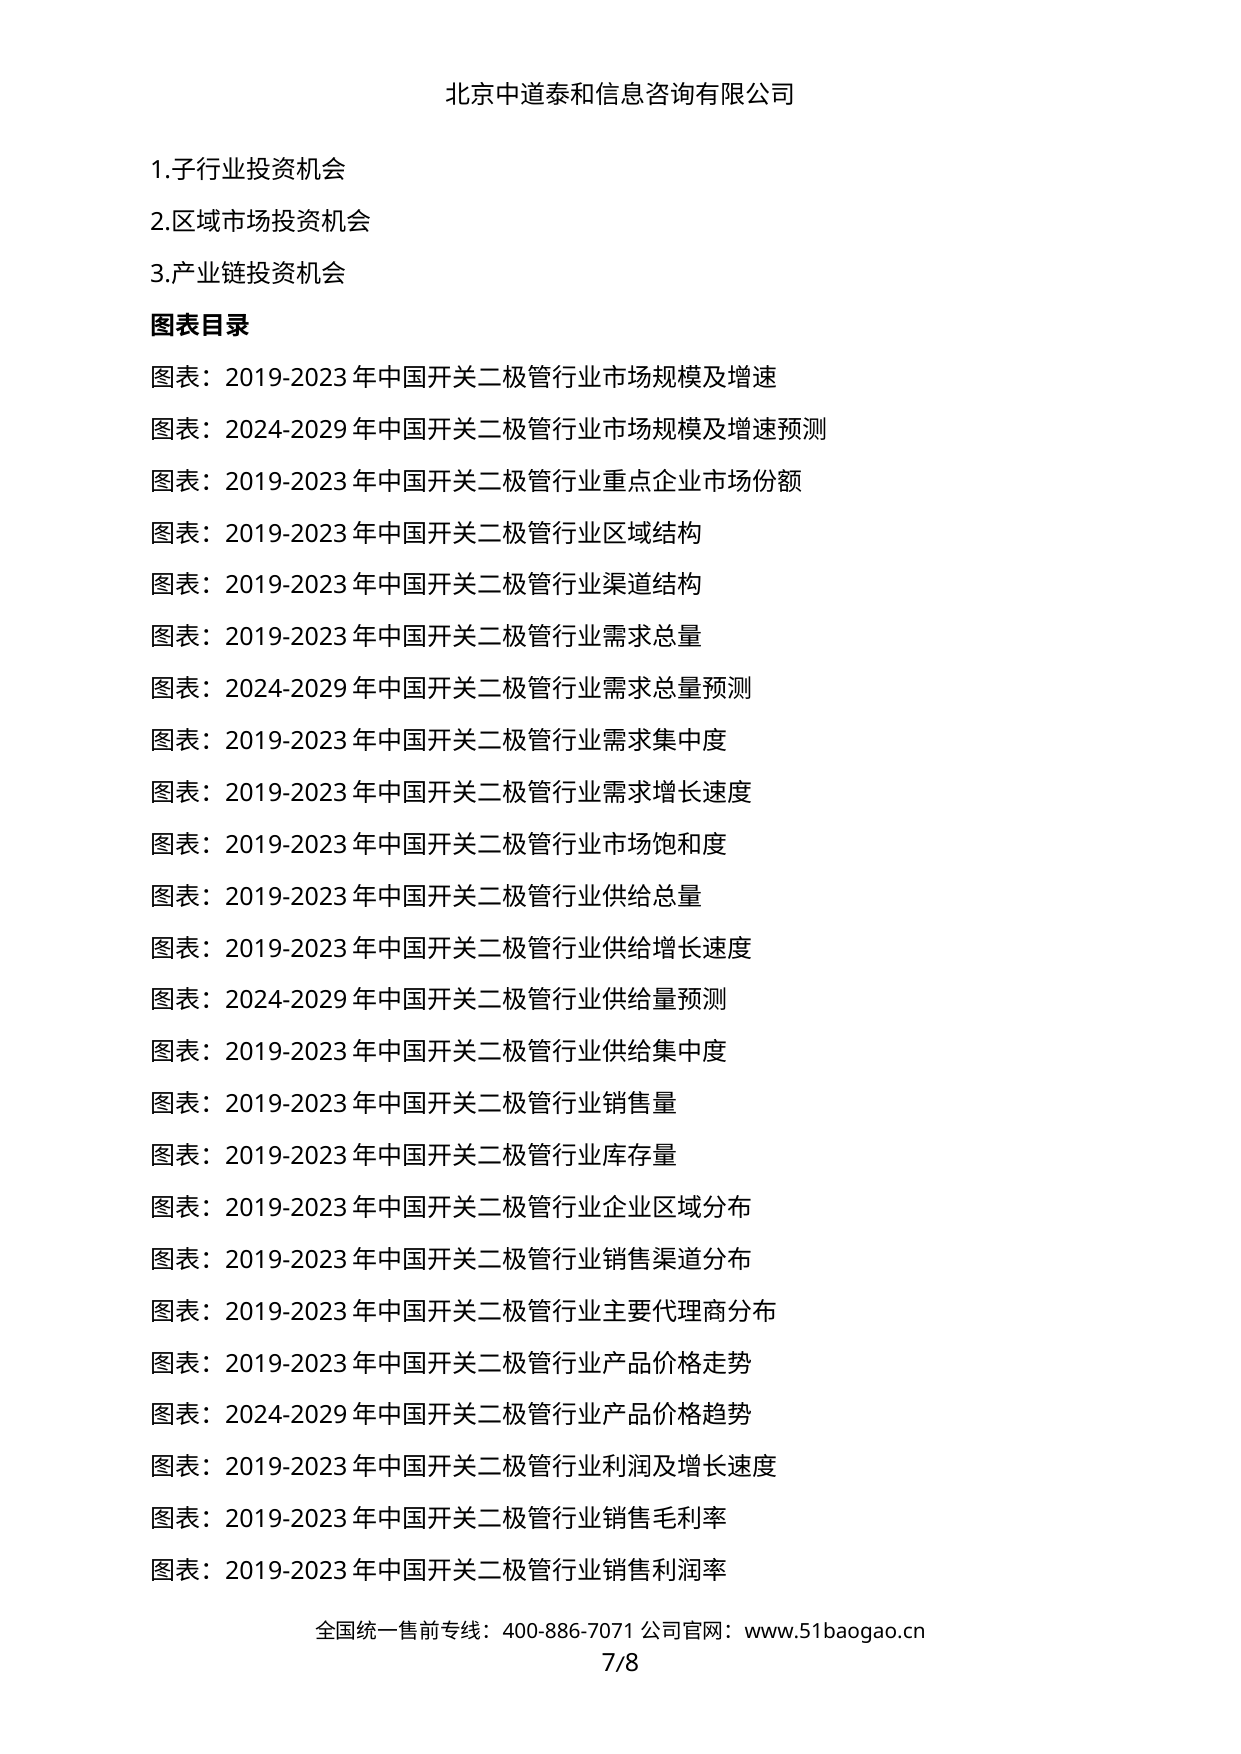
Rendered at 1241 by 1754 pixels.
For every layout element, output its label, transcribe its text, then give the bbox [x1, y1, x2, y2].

text 图表：2024-2029年中国开关二极管行业供给量预测 [150, 980, 1090, 1016]
text 图表目录 [150, 306, 1090, 342]
text 图表：2019-2023年中国开关二极管行业市场规模及增速 [150, 357, 1090, 394]
text 图表：2019-2023年中国开关二极管行业市场饱和度 [150, 824, 1090, 861]
text 图表：2019-2023年中国开关二极管行业产品价格走势 [150, 1343, 1090, 1379]
text 图表：2019-2023年中国开关二极管行业销售渠道分布 [150, 1239, 1090, 1276]
text 图表：2019-2023年中国开关二极管行业企业区域分布 [150, 1187, 1090, 1224]
text 图表：2019-2023年中国开关二极管行业库存量 [150, 1136, 1090, 1172]
text 图表：2019-2023年中国开关二极管行业渠道结构 [150, 565, 1090, 601]
text 图表：2024-2029年中国开关二极管行业需求总量预测 [150, 669, 1090, 705]
text 图表：2019-2023年中国开关二极管行业主要代理商分布 [150, 1291, 1090, 1327]
text 1.子行业投资机会 [150, 150, 1090, 186]
text 图表：2019-2023年中国开关二极管行业销售利润率 [150, 1551, 1090, 1587]
text 图表：2019-2023年中国开关二极管行业区域结构 [150, 513, 1090, 549]
text 3.产业链投资机会 [150, 254, 1090, 290]
text 图表：2019-2023年中国开关二极管行业需求增长速度 [150, 772, 1090, 809]
text 图表：2019-2023年中国开关二极管行业需求集中度 [150, 721, 1090, 757]
text 图表：2019-2023年中国开关二极管行业供给增长速度 [150, 928, 1090, 964]
text 图表：2019-2023年中国开关二极管行业利润及增长速度 [150, 1447, 1090, 1483]
text 图表：2019-2023年中国开关二极管行业供给总量 [150, 876, 1090, 912]
text 图表：2019-2023年中国开关二极管行业需求总量 [150, 617, 1090, 653]
text 图表：2019-2023年中国开关二极管行业重点企业市场份额 [150, 461, 1090, 497]
text 图表：2019-2023年中国开关二极管行业销售量 [150, 1084, 1090, 1120]
text 图表：2019-2023年中国开关二极管行业供给集中度 [150, 1032, 1090, 1068]
text 图表：2024-2029年中国开关二极管行业产品价格趋势 [150, 1395, 1090, 1431]
text 图表：2019-2023年中国开关二极管行业销售毛利率 [150, 1499, 1090, 1535]
text 图表：2024-2029年中国开关二极管行业市场规模及增速预测 [150, 409, 1090, 446]
text 2.区域市场投资机会 [150, 202, 1090, 238]
